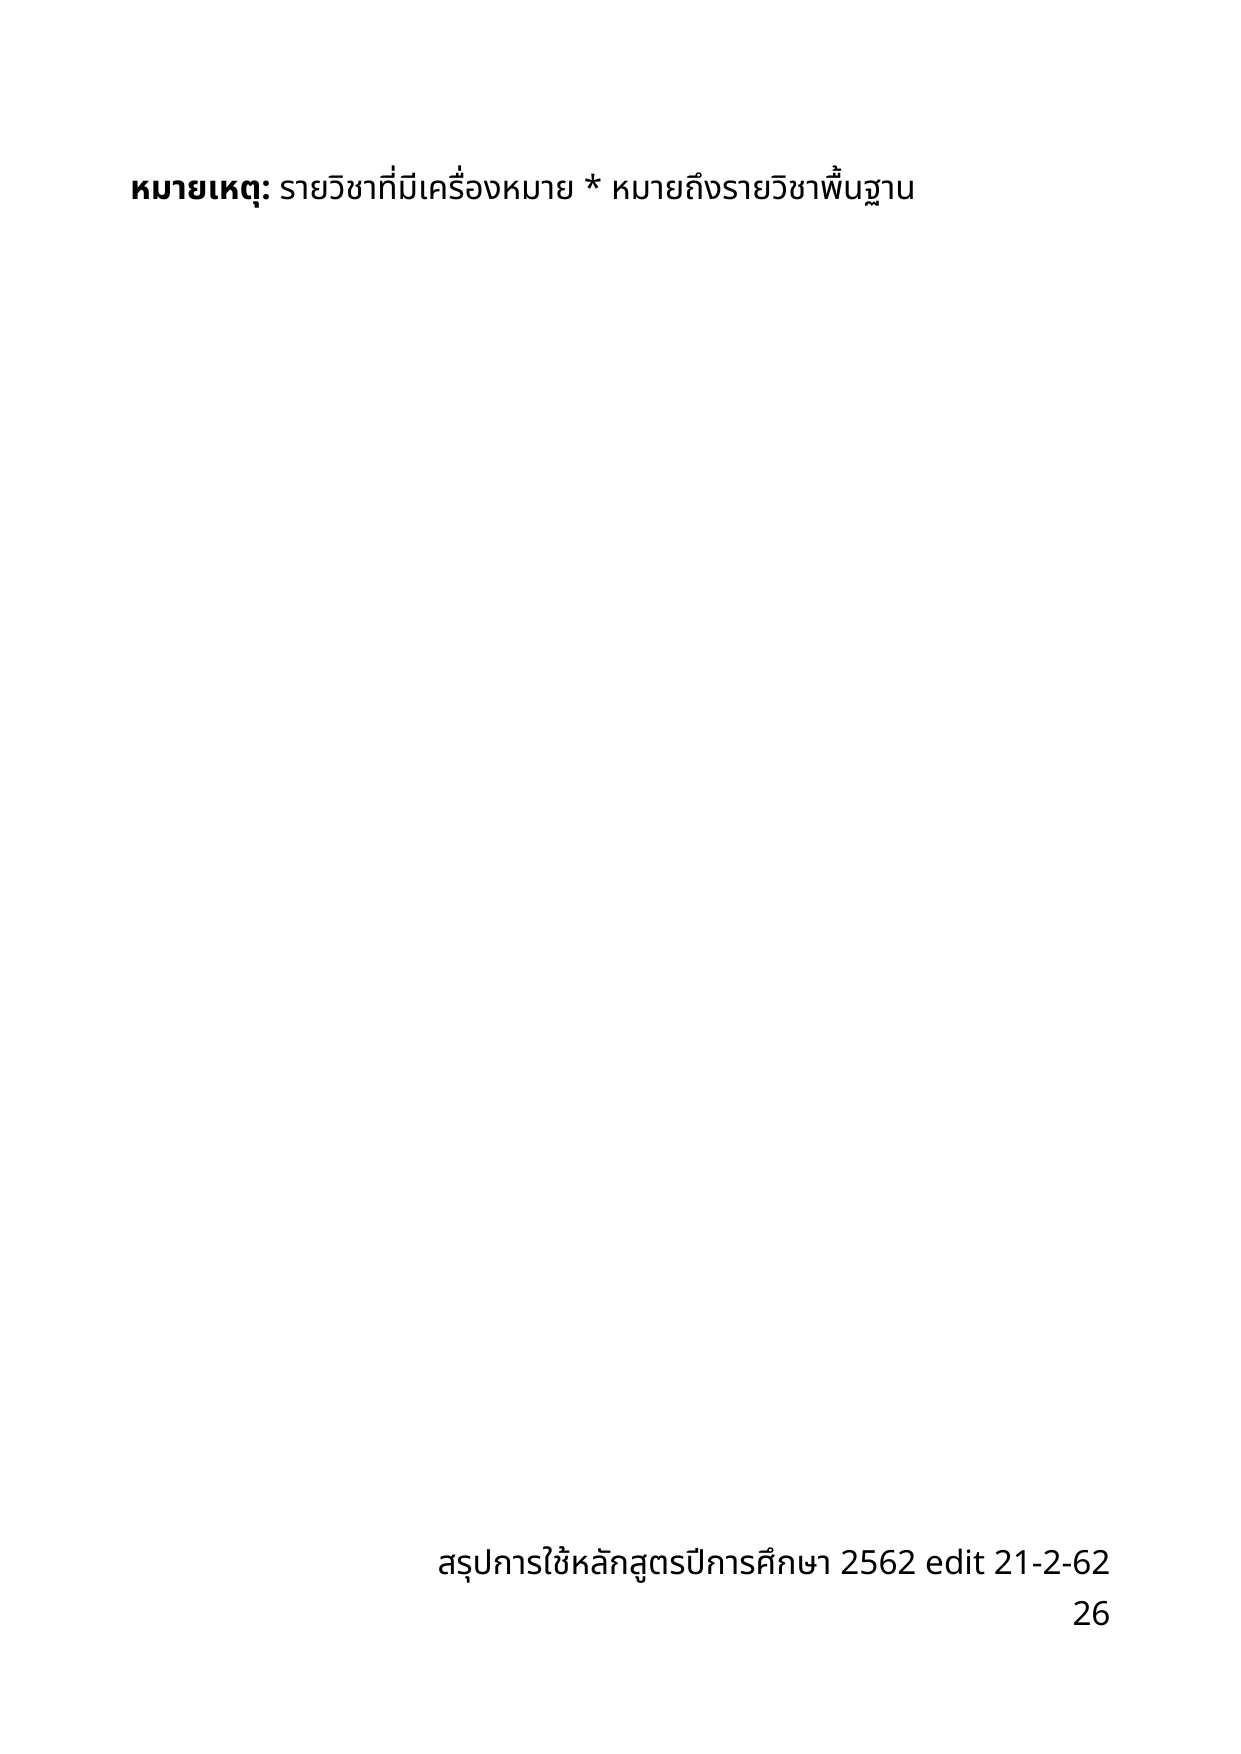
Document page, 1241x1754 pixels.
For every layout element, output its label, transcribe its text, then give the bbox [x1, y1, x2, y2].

text หมายเหตุ: รายวิชาที่มีเครื่องหมาย * หมายถึงรายวิชาพื้นฐาน [130, 118, 1110, 214]
